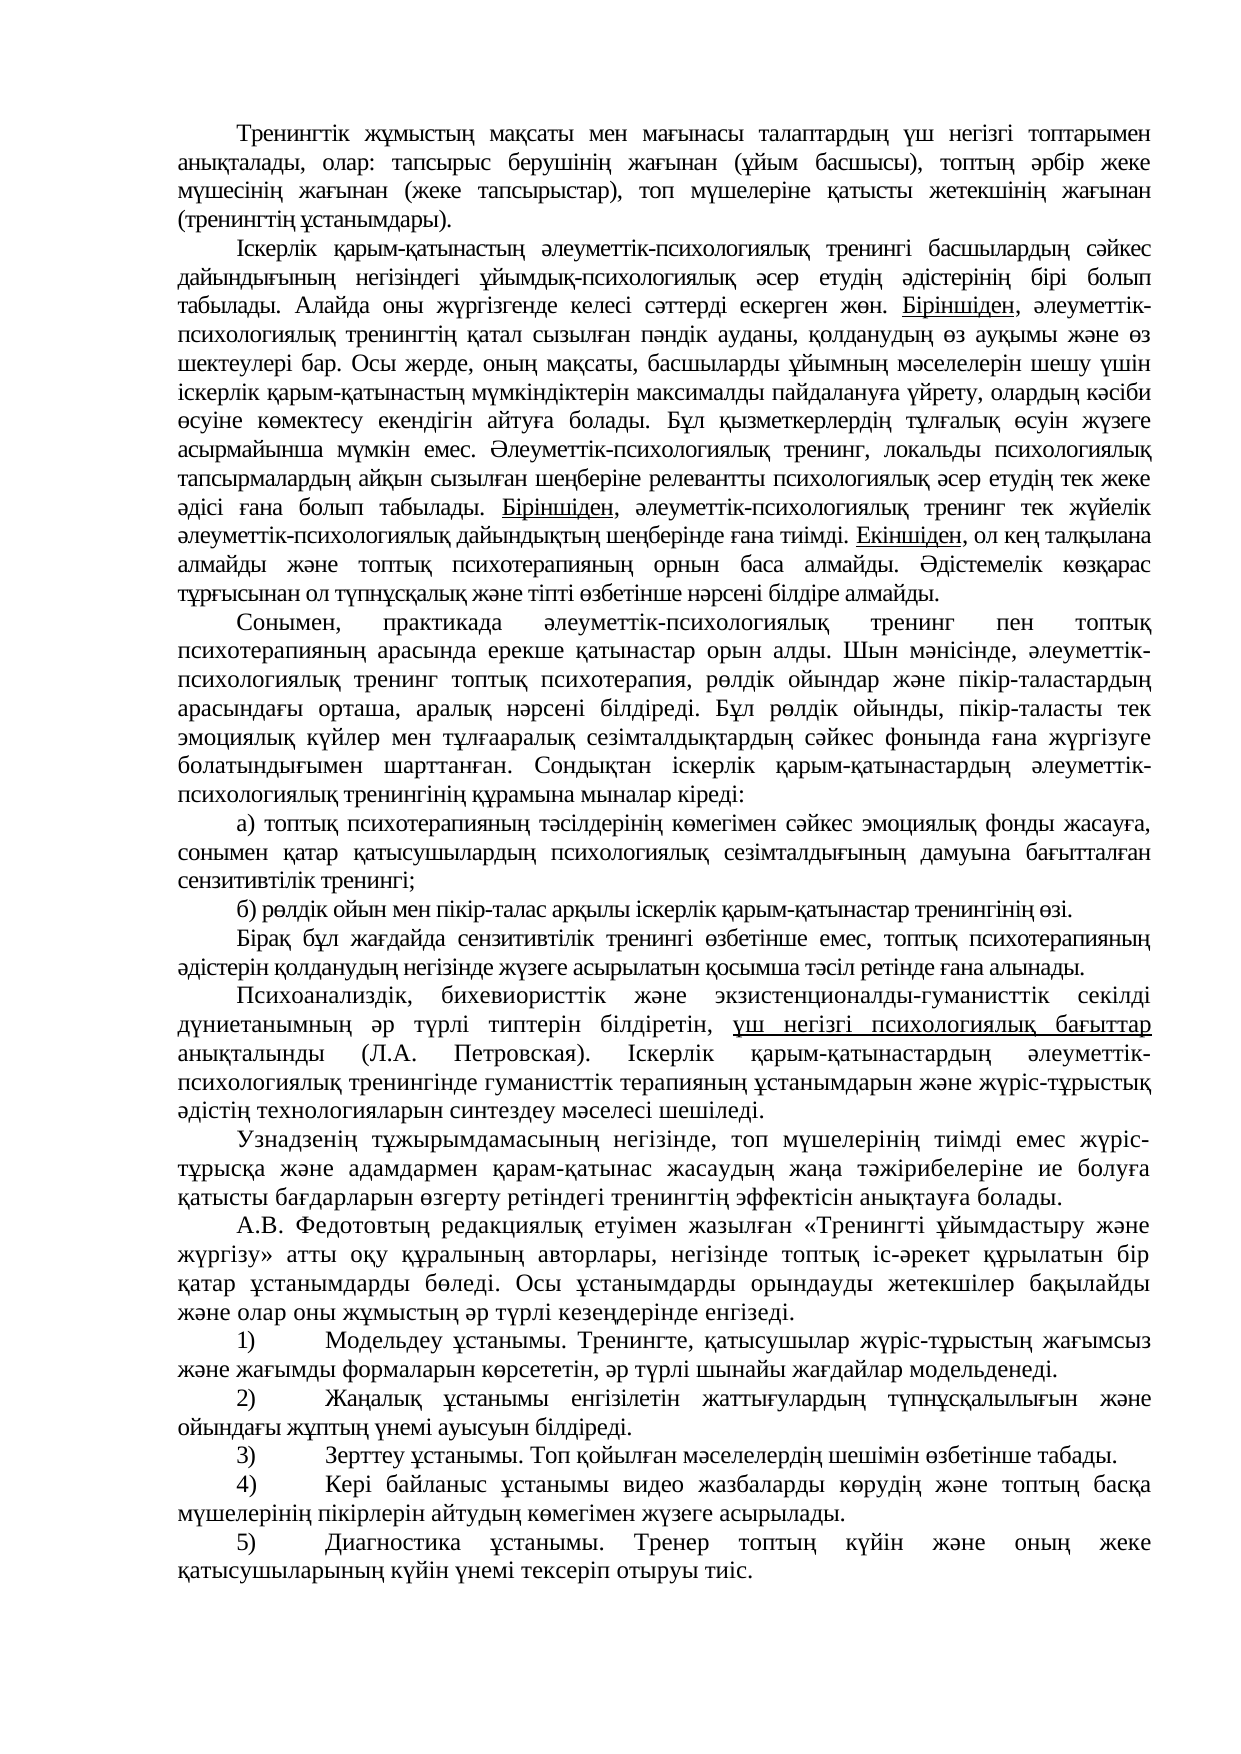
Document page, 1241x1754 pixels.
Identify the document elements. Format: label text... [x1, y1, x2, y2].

list Кері байланыс ұстанымы видео жазбаларды көрудің және топтың басқа мүшелерінің пікірлерін айтудың көмегімен жүзеге асырылады. [177, 1469, 1152, 1527]
text Психоанализдік, бихевиористтік және экзистенционалды-гуманисттік секілді дүниетанымның әр түрлі типтерін білдіретін, үш негізгі психологиялық бағыттар анықталынды (Л.А. Петровская). Іскерлік қарым-қатынастардың әлеуметтік-психологиялық тренингінде гуманисттік терапияның ұстанымдарын және жүріс-тұрыстық әдістің технологияларын синтездеу мәселесі шешіледі. [177, 981, 1152, 1124]
list Зерттеу ұстанымы. Топ қойылған мәселелердің шешімін өзбетінше табады. [177, 1441, 1152, 1469]
text б) рөлдік ойын мен пікір-талас арқылы іскерлік қарым-қатынастар тренингінің өзі. [177, 894, 1152, 923]
list Жаңалық ұстанымы енгізілетін жаттығулардың түпнұсқалылығын және ойындағы жұптың үнемі ауысуын білдіреді. [177, 1383, 1152, 1441]
text А.В. Федотовтың редакциялық етуімен жазылған «Тренингті ұйымдастыру және жүргізу» атты оқу құралының авторлары, негізінде топтық іс-әрекет құрылатын бір қатар ұстанымдарды бөледі. Осы ұстанымдарды орындауды жетекшілер бақылайды және олар оны жұмыстың әр түрлі кезеңдерінде енгізеді. [177, 1211, 1152, 1326]
list Модельдеу ұстанымы. Тренингте, қатысушылар жүріс-тұрыстың жағымсыз және жағымды формаларын көрсететін, әр түрлі шынайы жағдайлар модельденеді. [177, 1326, 1152, 1383]
text Сонымен, практикада әлеуметтік-психологиялық тренинг пен топтық психотерапияның арасында ерекше қатынастар орын алды. Шын мәнісінде, әлеуметтік-психологиялық тренинг топтық психотерапия, рөлдік ойындар және пікір-таластардың арасындағы орташа, аралық нәрсені білдіреді. Бұл рөлдік ойынды, пікір-таласты тек эмоциялық күйлер мен тұлғааралық сезімталдықтардың сәйкес фонында ғана жүргізуге болатындығымен шарттанған. Сондықтан іскерлік қарым-қатынастардың әлеуметтік-психологиялық тренингінің құрамына мыналар кіреді: [177, 607, 1152, 808]
text а) топтық психотерапияның тәсілдерінің көмегімен сәйкес эмоциялық фонды жасауға, сонымен қатар қатысушылардың психологиялық сезімталдығының дамуына бағытталған сензитивтілік тренингі; [177, 808, 1152, 894]
text Іскерлік қарым-қатынастың әлеуметтік-психологиялық тренингі басшылардың сәйкес дайындығының негізіндегі ұйымдық-психологиялық әсер етудің әдістерінің бірі болып табылады. Алайда оны жүргізгенде келесі сәттерді ескерген жөн. Біріншіден, әлеуметтік-психологиялық тренингтің қатал сызылған пәндік ауданы, қолданудың өз ауқымы және өз шектеулері бар. Осы жерде, оның мақсаты, басшыларды ұйымның мәселелерін шешу үшін іскерлік қарым-қатынастың мүмкіндіктерін максималды пайдалануға үйрету, олардың кәсіби өсуіне көмектесу екендігін айтуға болады. Бұл қызметкерлердің тұлғалық өсуін жүзеге асырмайынша мүмкін емес. Әлеуметтік-психологиялық тренинг, локальды психологиялық тапсырмалардың айқын сызылған шеңберіне релевантты психологиялық әсер етудің тек жеке әдісі ғана болып табылады. Біріншіден, әлеуметтік-психологиялық тренинг тек жүйелік әлеуметтік-психологиялық дайындықтың шеңберінде ғана тиімді. Екіншіден, ол кең талқылана алмайды және топтық психотерапияның орнын баса алмайды. Әдістемелік көзқарас тұрғысынан ол түпнұсқалық және тіпті өзбетінше нәрсені білдіре алмайды. [177, 233, 1152, 607]
text Тренингтік жұмыстың мақсаты мен мағынасы талаптардың үш негізгі топтарымен анықталады, олар: тапсырыс берушінің жағынан (ұйым басшысы), топтың әрбір жеке мүшесінің жағынан (жеке тапсырыстар), топ мүшелеріне қатысты жетекшінің жағынан (тренингтің ұстанымдары). [177, 118, 1152, 233]
text Бірақ бұл жағдайда сензитивтілік тренингі өзбетінше емес, топтық психотерапияның әдістерін қолданудың негізінде жүзеге асырылатын қосымша тәсіл ретінде ғана алынады. [177, 923, 1152, 981]
text Узнадзенің тұжырымдамасының негізінде, топ мүшелерінің тиімді емес жүріс-тұрысқа және адамдармен қарам-қатынас жасаудың жаңа тәжірибелеріне ие болуға қатысты бағдарларын өзгерту ретіндегі тренингтің эффектісін анықтауға болады. [177, 1124, 1152, 1211]
text 5) Диагностика ұстанымы. Тренер топтың күйін және оның жеке қатысушыларының күйін үнемі тексеріп отыруы тиіс. [177, 1527, 1152, 1584]
